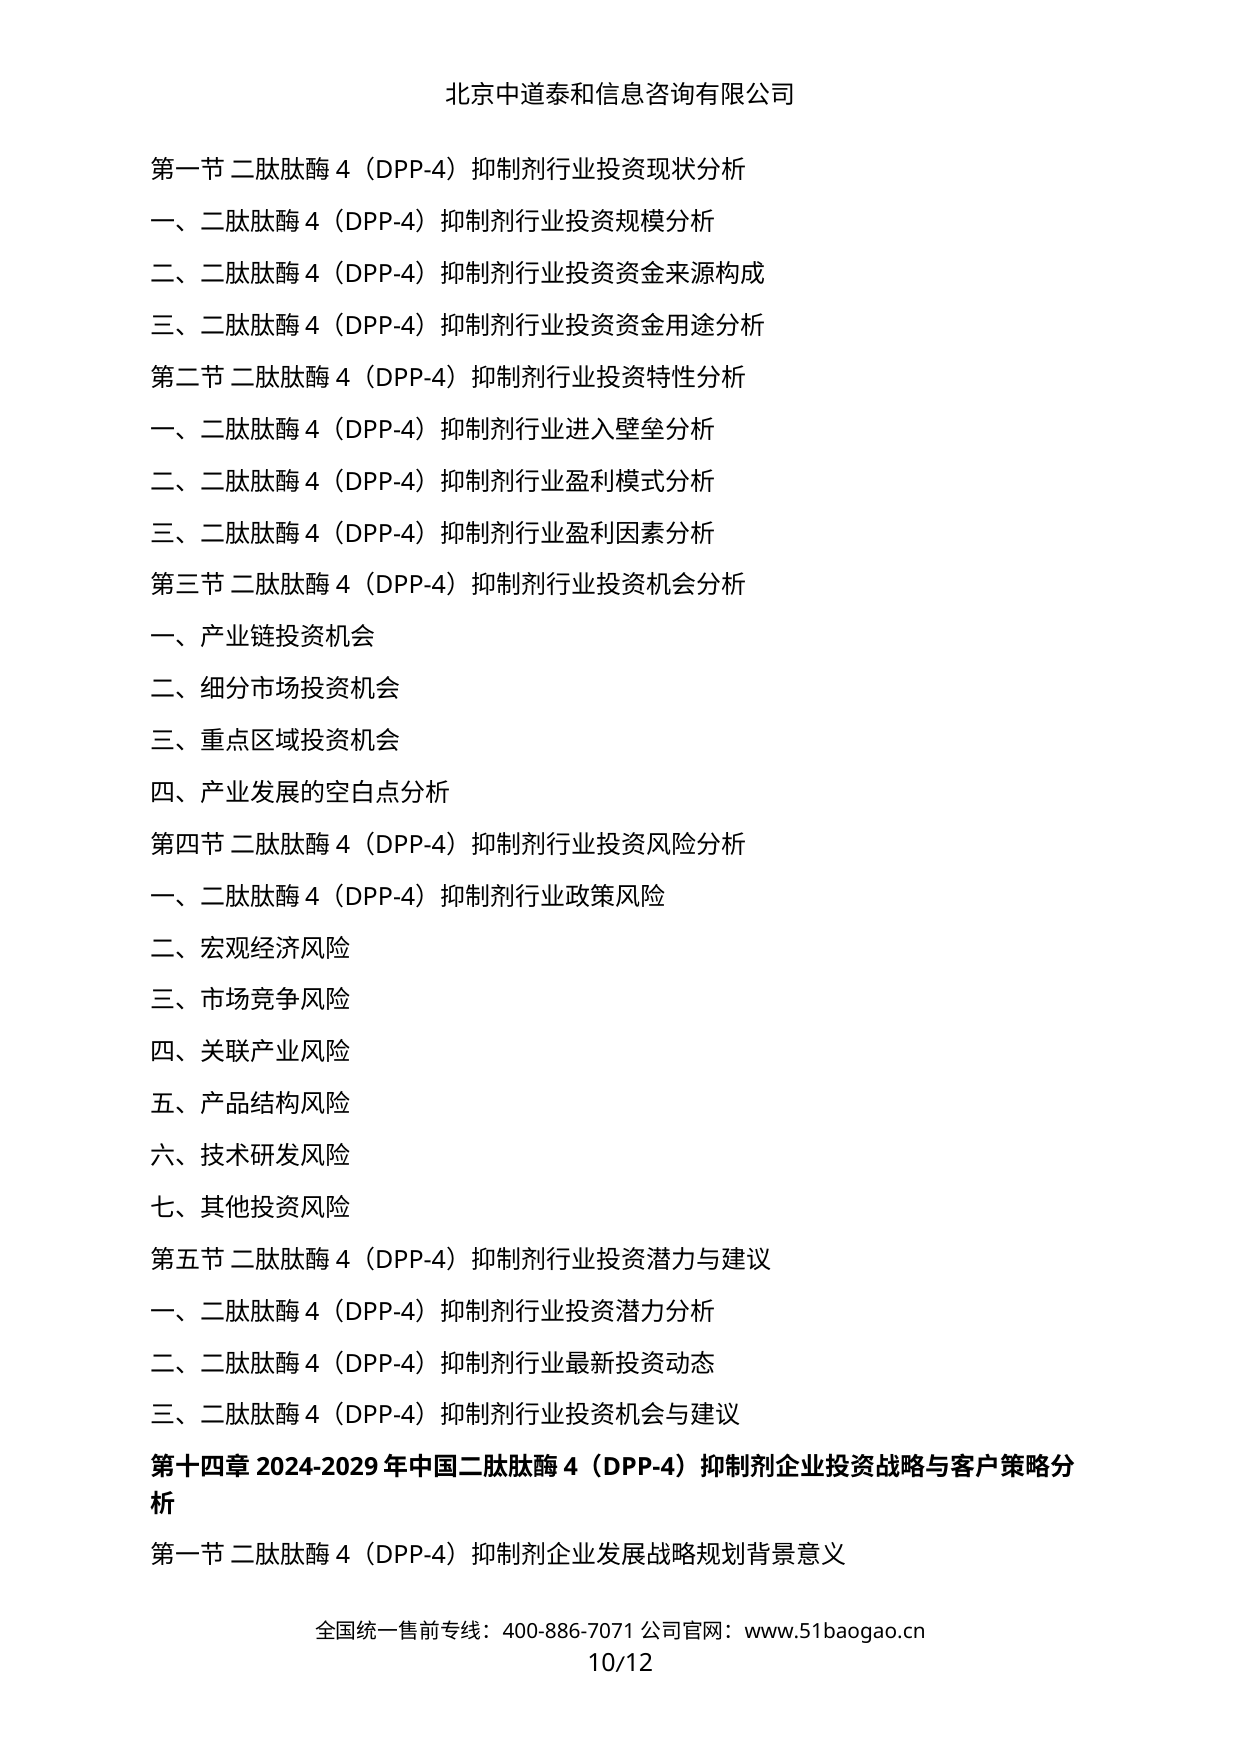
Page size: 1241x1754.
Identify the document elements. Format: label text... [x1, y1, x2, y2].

text 一、二肽肽酶4（DPP-4）抑制剂行业投资潜力分析 [150, 1291, 1090, 1327]
text 二、二肽肽酶4（DPP-4）抑制剂行业盈利模式分析 [150, 461, 1090, 497]
text 第五节 二肽肽酶4（DPP-4）抑制剂行业投资潜力与建议 [150, 1239, 1090, 1276]
text 四、产业发展的空白点分析 [150, 772, 1090, 809]
text 二、宏观经济风险 [150, 928, 1090, 964]
text 五、产品结构风险 [150, 1084, 1090, 1120]
text 六、技术研发风险 [150, 1136, 1090, 1172]
text 二、细分市场投资机会 [150, 669, 1090, 705]
text 第二节 二肽肽酶4（DPP-4）抑制剂行业投资特性分析 [150, 357, 1090, 394]
text 一、产业链投资机会 [150, 617, 1090, 653]
text 一、二肽肽酶4（DPP-4）抑制剂行业进入壁垒分析 [150, 409, 1090, 446]
text 七、其他投资风险 [150, 1187, 1090, 1224]
text 第三节 二肽肽酶4（DPP-4）抑制剂行业投资机会分析 [150, 565, 1090, 601]
text 一、二肽肽酶4（DPP-4）抑制剂行业政策风险 [150, 876, 1090, 912]
text 三、二肽肽酶4（DPP-4）抑制剂行业投资机会与建议 [150, 1395, 1090, 1431]
text 第一节 二肽肽酶4（DPP-4）抑制剂企业发展战略规划背景意义 [150, 1535, 1090, 1571]
text 二、二肽肽酶4（DPP-4）抑制剂行业最新投资动态 [150, 1343, 1090, 1379]
text 四、关联产业风险 [150, 1032, 1090, 1068]
text 一、二肽肽酶4（DPP-4）抑制剂行业投资规模分析 [150, 202, 1090, 238]
text 三、二肽肽酶4（DPP-4）抑制剂行业盈利因素分析 [150, 513, 1090, 549]
text 三、二肽肽酶4（DPP-4）抑制剂行业投资资金用途分析 [150, 306, 1090, 342]
text 第十四章 2024-2029年中国二肽肽酶4（DPP-4）抑制剂企业投资战略与客户策略分析 [150, 1447, 1090, 1519]
text 第一节 二肽肽酶4（DPP-4）抑制剂行业投资现状分析 [150, 150, 1090, 186]
text 三、重点区域投资机会 [150, 721, 1090, 757]
text 第四节 二肽肽酶4（DPP-4）抑制剂行业投资风险分析 [150, 824, 1090, 861]
text 二、二肽肽酶4（DPP-4）抑制剂行业投资资金来源构成 [150, 254, 1090, 290]
text 三、市场竞争风险 [150, 980, 1090, 1016]
